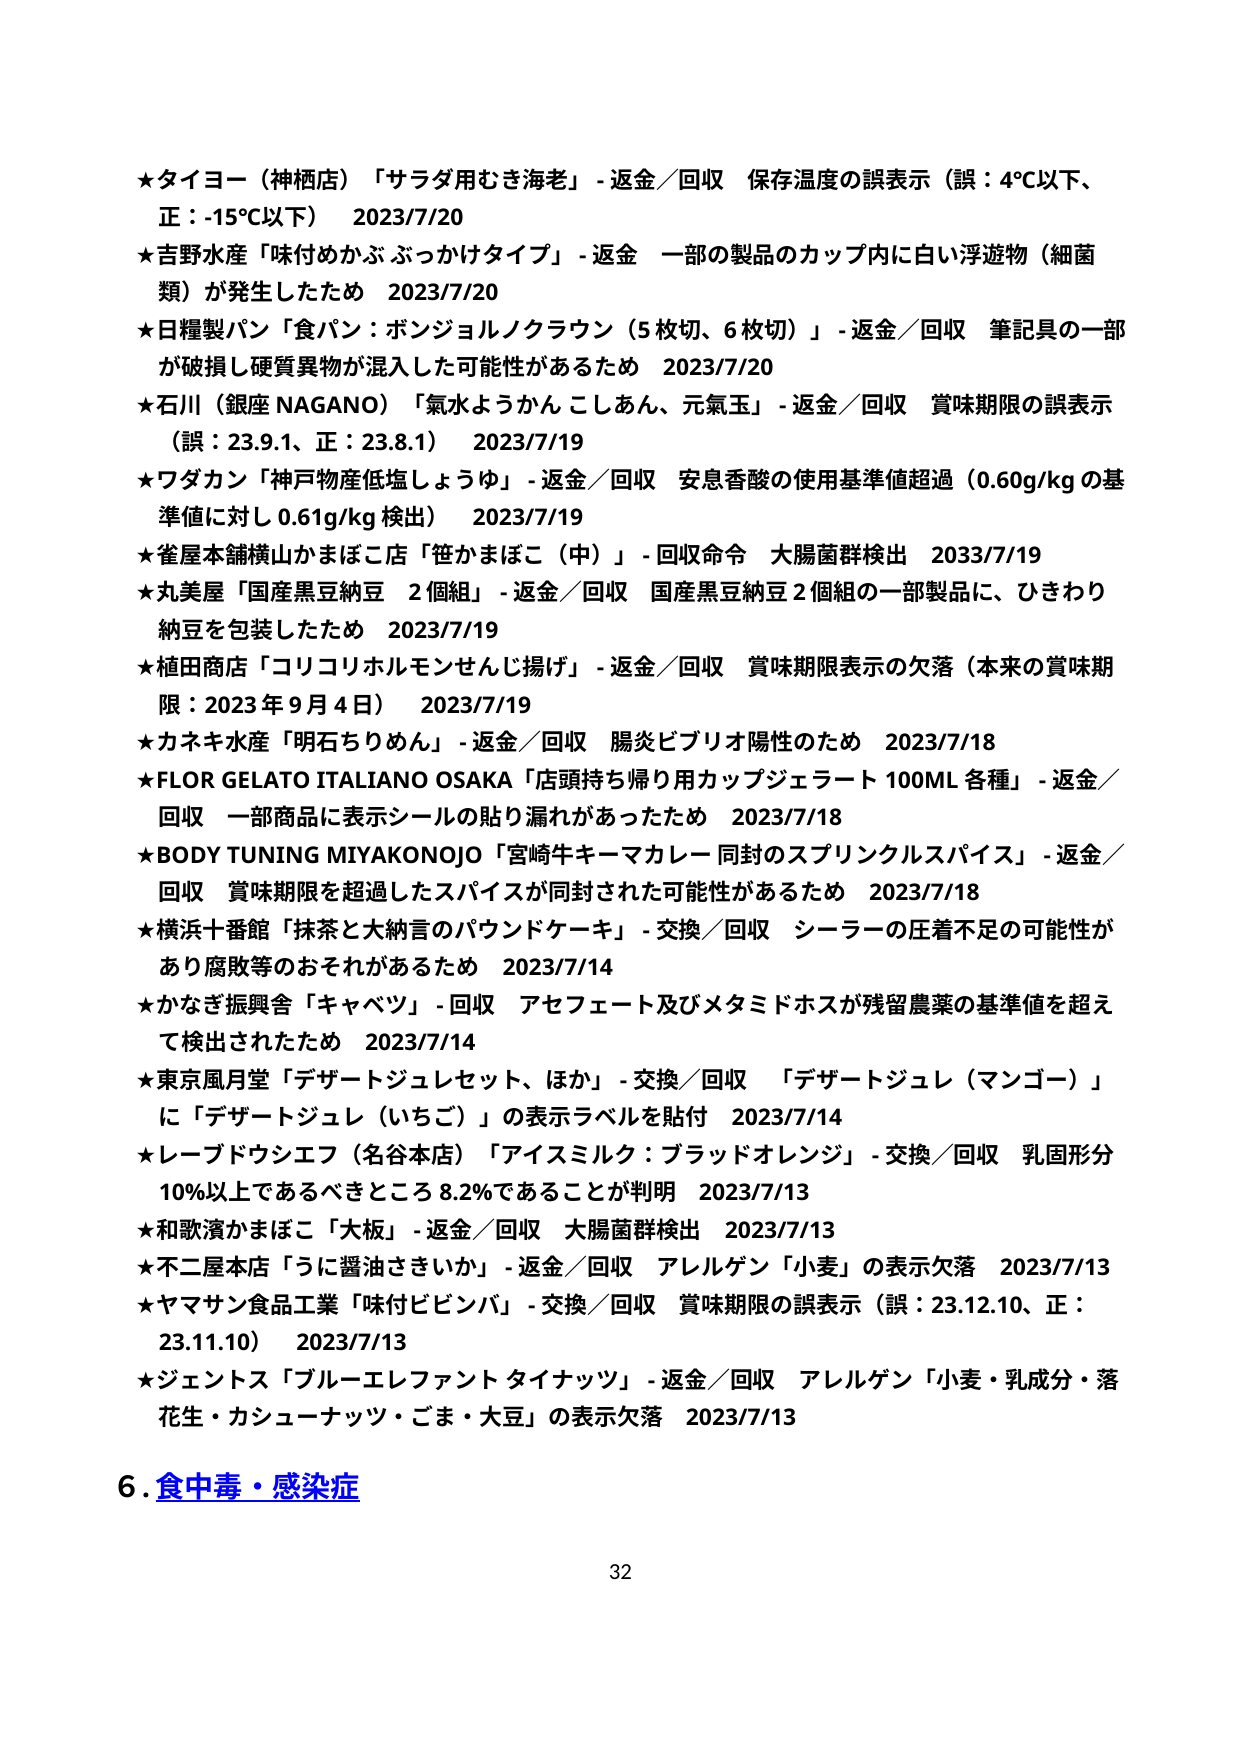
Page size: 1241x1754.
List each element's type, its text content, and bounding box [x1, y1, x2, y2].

text ★ワダカン「神戸物産低塩しょうゆ」 - 返金／回収 安息香酸の使用基準値超過（0.60g/kgの基準値に対し0.61g/kg検出） 2023/7/19 [135, 460, 1128, 535]
text ★かなぎ振興舎「キャベツ」 - 回収 アセフェート及びメタミドホスが残留農薬の基準値を超えて検出されたため 2023/7/14 [135, 985, 1128, 1060]
text ★丸美屋「国産黒豆納豆 2個組」 - 返金／回収 国産黒豆納豆2個組の一部製品に、ひきわり納豆を包装したため 2023/7/19 [135, 572, 1128, 647]
text ★雀屋本舗横山かまぼこ店「笹かまぼこ（中）」 - 回収命令 大腸菌群検出 2033/7/19 [135, 535, 1128, 572]
text ６. 食中毒・感染症 [112, 1447, 1128, 1522]
text ★タイヨー（神栖店）「サラダ用むき海老」 - 返金／回収 保存温度の誤表示（誤：4℃以下、正：-15℃以下） 2023/7/20 [135, 160, 1128, 235]
text ★植田商店「コリコリホルモンせんじ揚げ」 - 返金／回収 賞味期限表示の欠落（本来の賞味期限：2023年9月4日） 2023/7/19 [135, 647, 1128, 722]
text ★レーブドウシエフ（名谷本店）「アイスミルク：ブラッドオレンジ」 - 交換／回収 乳固形分10%以上であるべきところ8.2%であることが判明 2023/7/13 [135, 1135, 1128, 1210]
text ★カネキ水産「明石ちりめん」 - 返金／回収 腸炎ビブリオ陽性のため 2023/7/18 [135, 722, 1128, 760]
text ★ヤマサン食品工業「味付ビビンバ」 - 交換／回収 賞味期限の誤表示（誤：23.12.10、正：23.11.10） 2023/7/13 [135, 1285, 1128, 1360]
text ★BODY TUNING MIYAKONOJO「宮崎牛キーマカレー 同封のスプリンクルスパイス」 - 返金／回収 賞味期限を超過したスパイスが同封された可能性があるため 2023/7/18 [135, 835, 1128, 910]
text ★FLOR GELATO ITALIANO OSAKA「店頭持ち帰り用カップジェラート 100ML 各種」 - 返金／回収 一部商品に表示シールの貼り漏れがあったため 2023/7/18 [135, 760, 1128, 835]
text ★和歌濱かまぼこ「大板」 - 返金／回収 大腸菌群検出 2023/7/13 [135, 1210, 1128, 1247]
text ★横浜十番館「抹茶と大納言のパウンドケーキ」 - 交換／回収 シーラーの圧着不足の可能性があり腐敗等のおそれがあるため 2023/7/14 [135, 910, 1128, 985]
text ★吉野水産「味付めかぶ ぶっかけタイプ」 - 返金 一部の製品のカップ内に白い浮遊物（細菌類）が発生したため 2023/7/20 [135, 235, 1128, 310]
text ★ジェントス「ブルーエレファント タイナッツ」 - 返金／回収 アレルゲン「小麦・乳成分・落花生・カシューナッツ・ごま・大豆」の表示欠落 2023/7/13 [135, 1360, 1128, 1435]
text ★日糧製パン「食パン：ボンジョルノクラウン（5枚切、6枚切）」 - 返金／回収 筆記具の一部が破損し硬質異物が混入した可能性があるため 2023/7/20 [135, 310, 1128, 385]
text ★東京風月堂「デザートジュレセット、ほか」 - 交換／回収 「デザートジュレ（マンゴー）」に「デザートジュレ（いちご）」の表示ラベルを貼付 2023/7/14 [135, 1060, 1128, 1135]
text ★石川（銀座NAGANO）「氣水ようかん こしあん、元氣玉」 - 返金／回収 賞味期限の誤表示（誤：23.9.1、正：23.8.1） 2023/7/19 [135, 385, 1128, 460]
text ★不二屋本店「うに醤油さきいか」 - 返金／回収 アレルゲン「小麦」の表示欠落 2023/7/13 [135, 1247, 1128, 1285]
